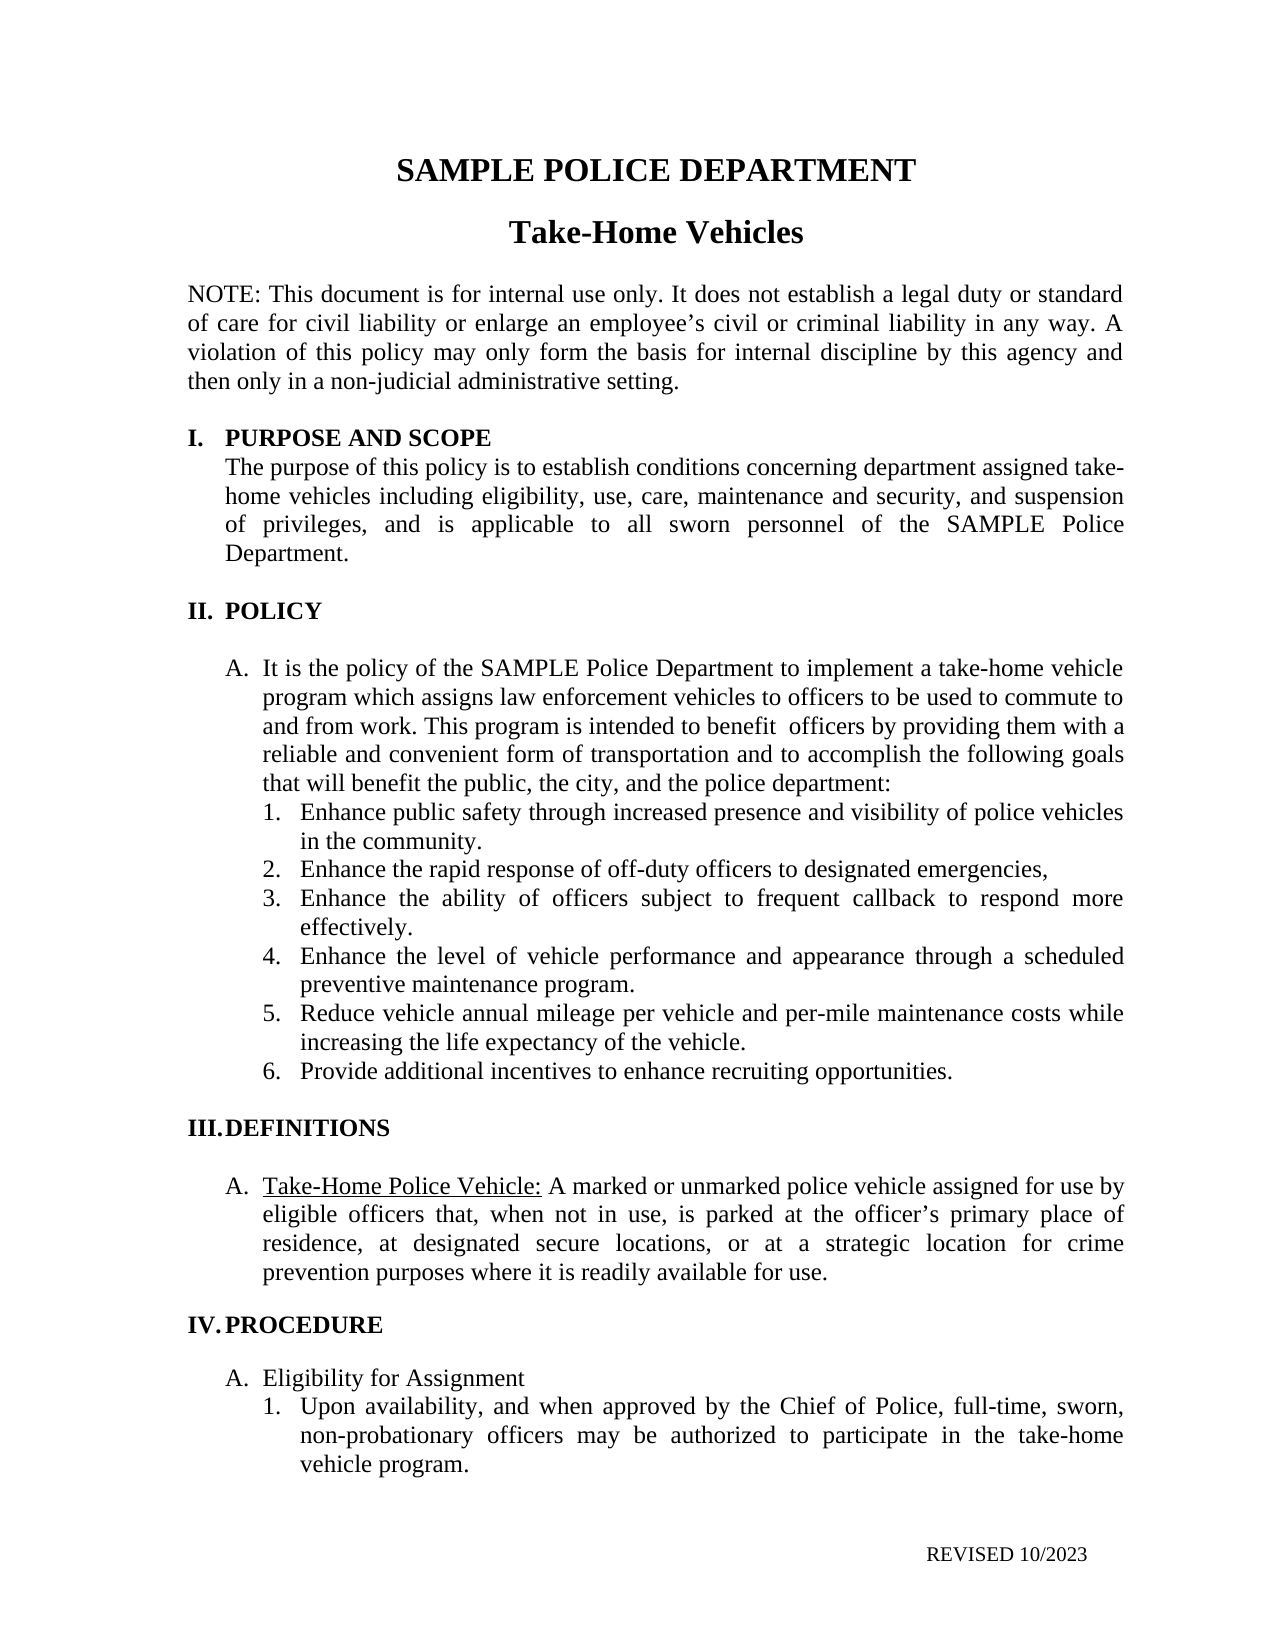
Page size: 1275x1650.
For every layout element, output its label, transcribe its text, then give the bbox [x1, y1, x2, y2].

text Take-Home Vehicles [187, 212, 1125, 251]
subtitle PURPOSE AND SCOPE [187, 423, 1125, 452]
list Provide additional incentives to enhance recruiting opportunities. [262, 1056, 1125, 1084]
list It is the policy of the SAMPLE Police Department to implement a take-home vehicle program which assigns law enforcement vehicles to officers to be used to commute to and from work. This program is intended to benefit officers by providing them with a reliable and convenient form of transportation and to accomplish the following goals that will benefit the public, the city, and the police department: [225, 653, 1125, 797]
text NOTE: This document is for internal use only. It does not establish a legal duty or standard of care for civil liability or enlarge an employee’s civil or criminal liability in any way. A violation of this policy may only form the basis for internal discipline by this agency and then only in a non-judicial administrative setting. [187, 279, 1125, 394]
subtitle DEFINITIONS [187, 1113, 1125, 1142]
list Upon availability, and when approved by the Chief of Police, full-time, sworn, non-probationary officers may be authorized to participate in the take-home vehicle program. [262, 1391, 1125, 1478]
list Eligibility for Assignment [225, 1363, 1125, 1391]
list Enhance the ability of officers subject to frequent callback to respond more effectively. [262, 883, 1125, 941]
list Enhance the level of vehicle performance and appearance through a scheduled preventive maintenance program. [262, 941, 1125, 998]
list Take-Home Police Vehicle: A marked or unmarked police vehicle assigned for use by eligible officers that, when not in use, is parked at the officer’s primary place of residence, at designated secure locations, or at a strategic location for crime prevention purposes where it is readily available for use. [225, 1171, 1125, 1286]
subtitle POLICY [187, 596, 1125, 624]
subtitle SAMPLE POLICE DEPARTMENT [187, 150, 1125, 188]
text The purpose of this policy is to establish conditions concerning department assigned take-home vehicles including eligibility, use, care, maintenance and security, and suspension of privileges, and is applicable to all sworn personnel of the SAMPLE Police Department. [225, 452, 1125, 567]
subtitle PROCEDURE [187, 1310, 1125, 1338]
list Enhance the rapid response of off-duty officers to designated emergencies, [262, 854, 1125, 883]
list Reduce vehicle annual mileage per vehicle and per‐mile maintenance costs while increasing the life expectancy of the vehicle. [262, 998, 1125, 1056]
list Enhance public safety through increased presence and visibility of police vehicles in the community. [262, 797, 1125, 854]
